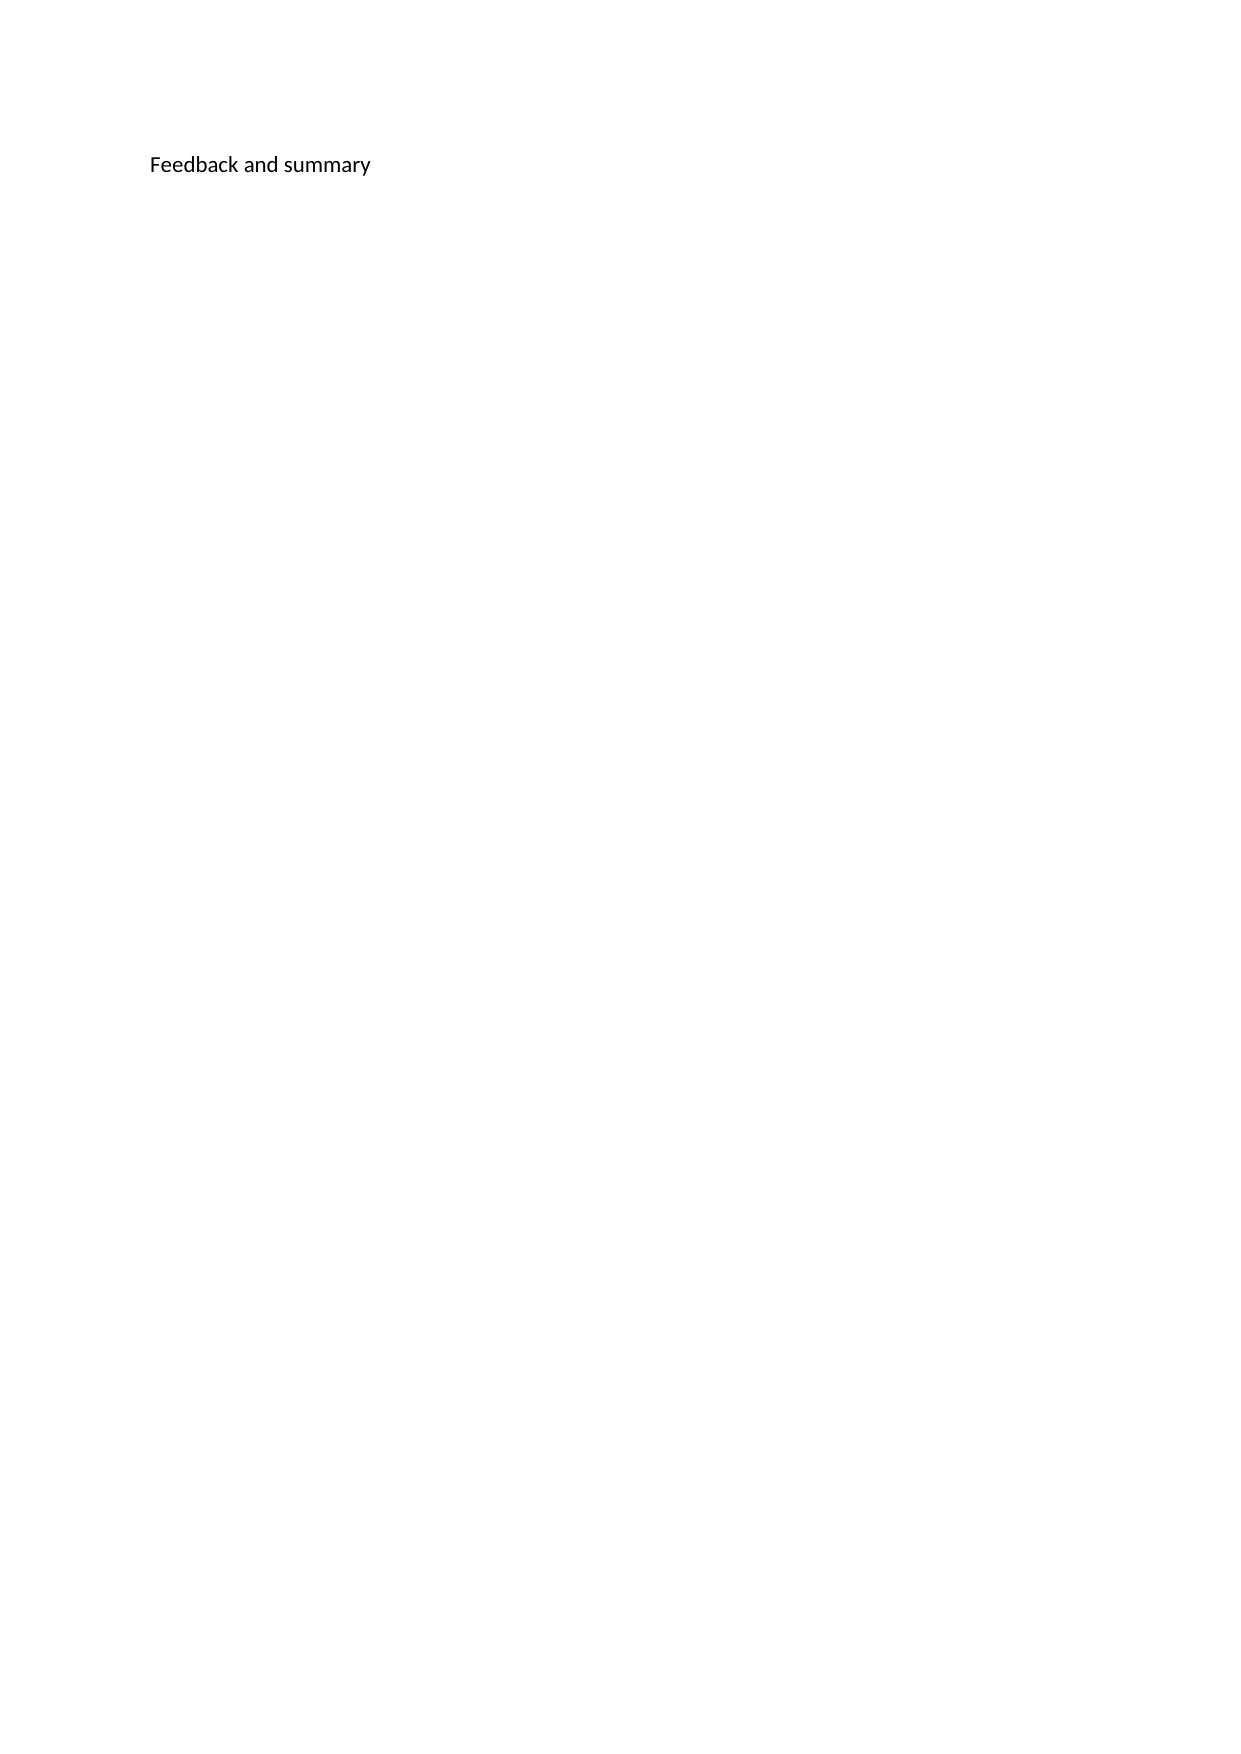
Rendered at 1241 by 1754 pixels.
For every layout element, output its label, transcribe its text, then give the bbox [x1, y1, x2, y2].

text Feedback and summary [150, 150, 1090, 178]
